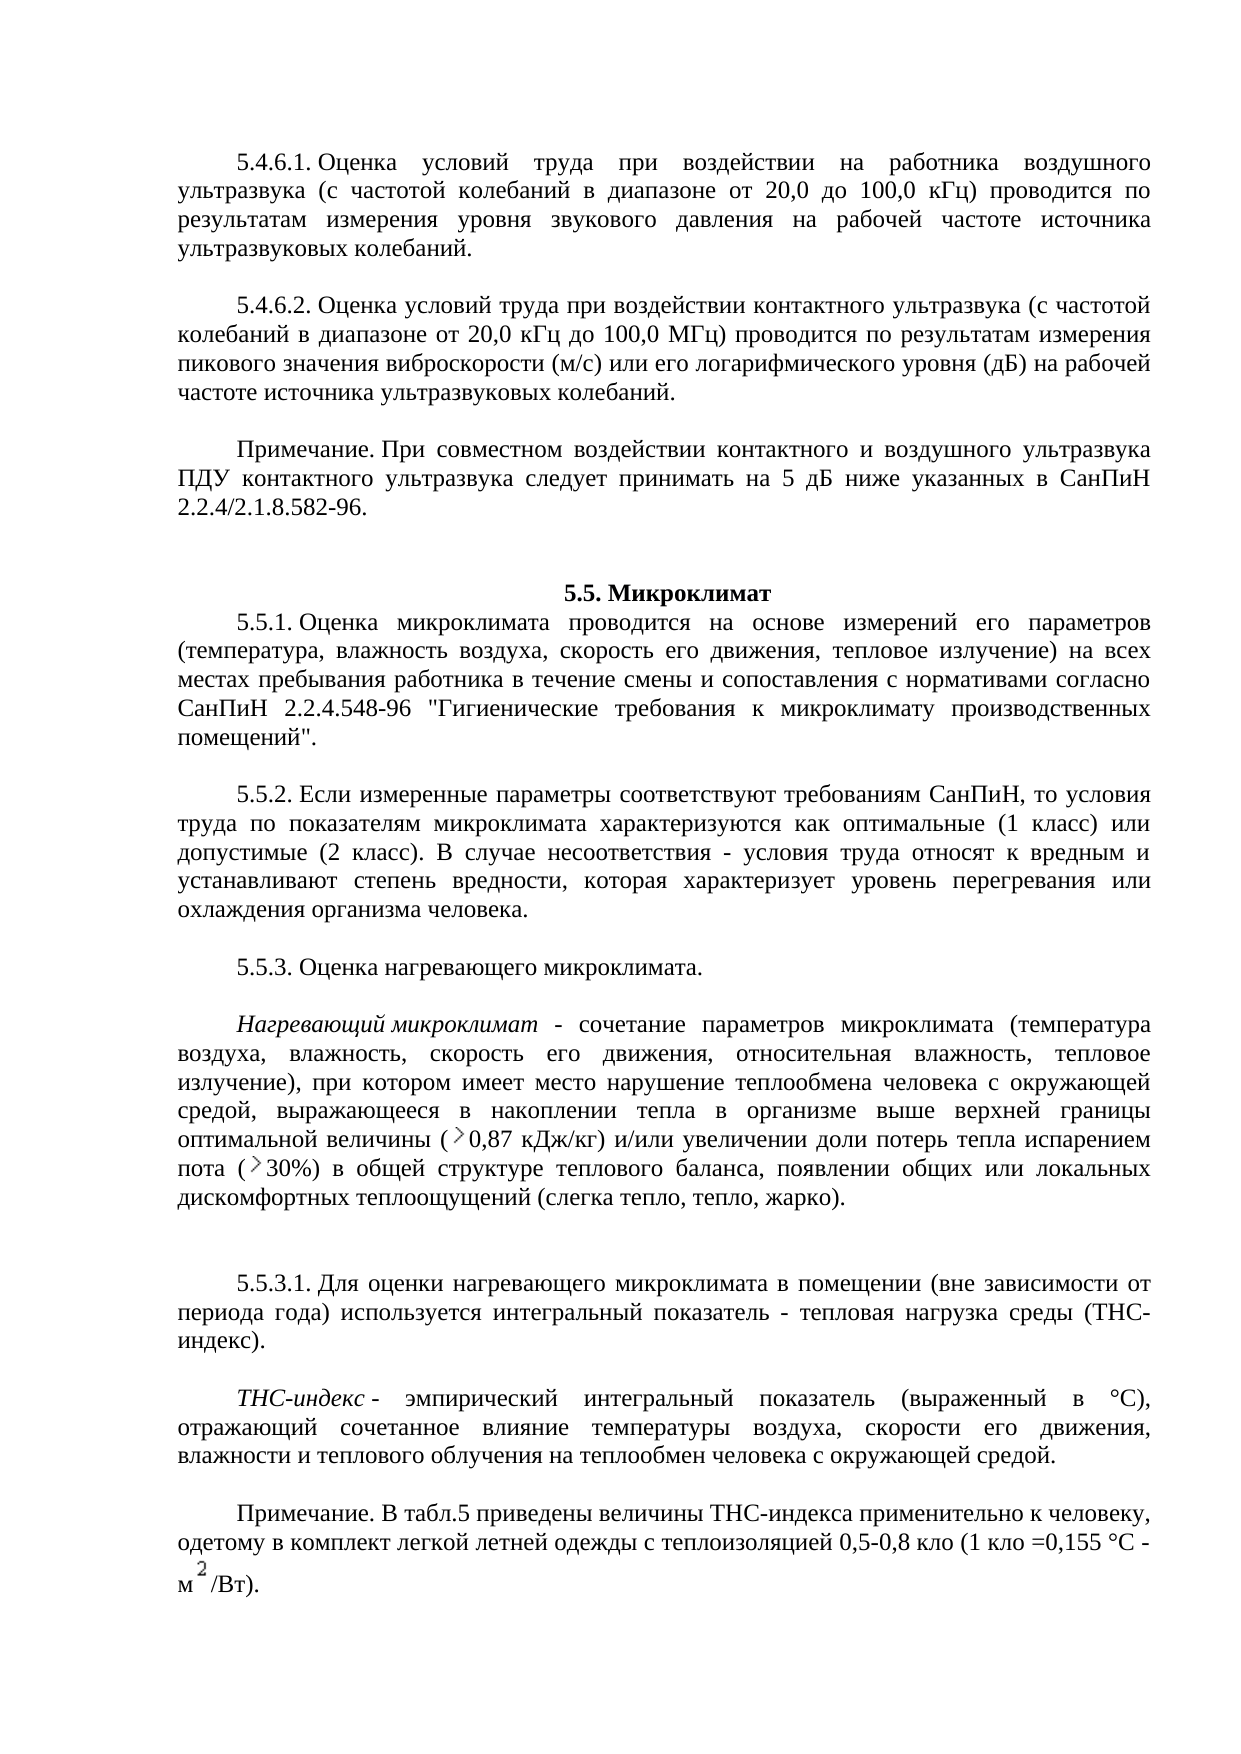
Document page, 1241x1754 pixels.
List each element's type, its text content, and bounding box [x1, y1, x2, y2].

picture [245, 1156, 266, 1177]
text 5.5.3. Оценка нагревающего микроклимата. [177, 952, 1152, 981]
text ТНС-индекс - эмпирический интегральный показатель (выраженный в °С), отражающий сочетанное влияние температуры воздуха, скорости его движения, влажности и теплового облучения на теплообмен человека с окружающей средой. [177, 1383, 1152, 1469]
text 5.4.6.2. Оценка условий труда при воздействии контактного ультразвука (с частотой колебаний в диапазоне от 20,0 кГц до 100,0 МГц) проводится по результатам измерения пикового значения виброскорости (м/с) или его логарифмического уровня (дБ) на рабочей частоте источника ультразвуковых колебаний. [177, 291, 1152, 406]
text 5.5.3.1. Для оценки нагревающего микроклимата в помещении (вне зависимости от периода года) используется интегральный показатель - тепловая нагрузка среды (ТНС-индекс). [177, 1268, 1152, 1354]
text 5.5. Микроклимат [177, 578, 1152, 607]
text Примечание. В табл.5 приведены величины ТНС-индекса применительно к человеку, одетому в комплект легкой летней одежды с теплоизоляцией 0,5-0,8 кло (1 кло =0,155 °С -м/Вт). [177, 1498, 1152, 1597]
text 5.5.1. Оценка микроклимата проводится на основе измерений его параметров (температура, влажность воздуха, скорость его движения, тепловое излучение) на всех местах пребывания работника в течение смены и сопоставления с нормативами согласно СанПиН 2.2.4.548-96 "Гигиенические требования к микроклимату производственных помещений". [177, 607, 1152, 751]
text Нагревающий микроклимат - сочетание параметров микроклимата (температура воздуха, влажность, скорость его движения, относительная влажность, тепловое излучение), при котором имеет место нарушение теплообмена человека с окружающей средой, выражающееся в накоплении тепла в организме выше верхней границы оптимальной величины (0,87 кДж/кг) и/или увеличении доли потерь тепла испарением пота (30%) в общей структуре теплового баланса, появлении общих или локальных дискомфортных теплоощущений (слегка тепло, тепло, жарко). [177, 1009, 1152, 1211]
picture [193, 1555, 211, 1592]
picture [448, 1127, 469, 1148]
text 5.5.2. Если измеренные параметры соответствуют требованиям СанПиН, то условия труда по показателям микроклимата характеризуются как оптимальные (1 класс) или допустимые (2 класс). В случае несоответствия - условия труда относят к вредным и устанавливают степень вредности, которая характеризует уровень перегревания или охлаждения организма человека. [177, 779, 1152, 923]
text 5.4.6.1. Оценка условий труда при воздействии на работника воздушного ультразвука (с частотой колебаний в диапазоне от 20,0 до 100,0 кГц) проводится по результатам измерения уровня звукового давления на рабочей частоте источника ультразвуковых колебаний. [177, 147, 1152, 262]
text Примечание. При совместном воздействии контактного и воздушного ультразвука ПДУ контактного ультразвука следует принимать на 5 дБ ниже указанных в СанПиН 2.2.4/2.1.8.582-96. [177, 434, 1152, 521]
